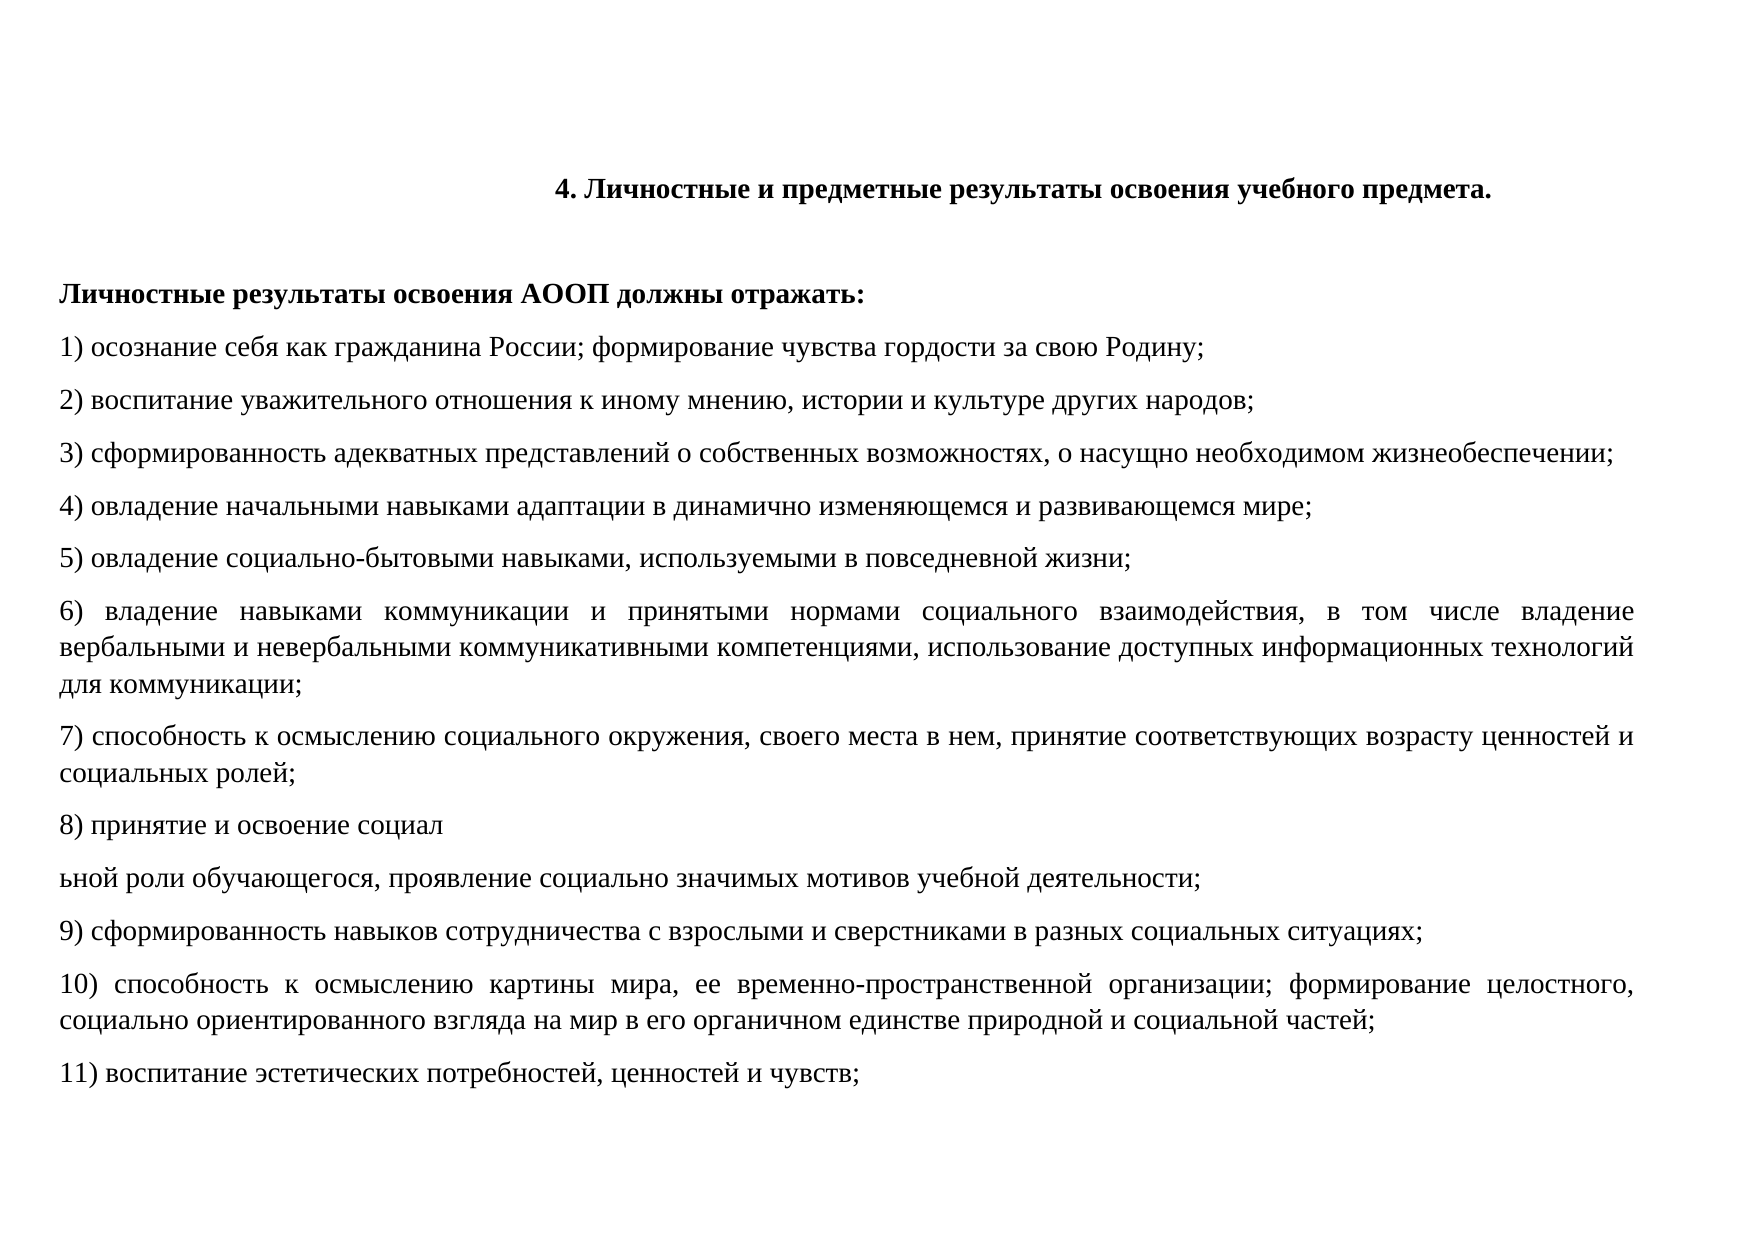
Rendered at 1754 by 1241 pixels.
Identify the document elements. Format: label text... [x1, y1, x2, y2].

text 3) сформированность адекватных представлений о собственных возможностях, о насущно необходимом жизнеобеспечении; [59, 435, 1636, 468]
text ьной роли обучающегося, проявление социально значимых мотивов учебной деятельности; [59, 860, 1636, 894]
text 11) воспитание эстетических потребностей, ценностей и чувств; [59, 1055, 1636, 1088]
text 8) принятие и освоение социал [59, 807, 1636, 841]
text 2) воспитание уважительного отношения к иному мнению, истории и культуре других народов; [59, 382, 1636, 416]
text Личностные результаты освоения АООП должны отражать: [59, 277, 1636, 310]
text 4) овладение начальными навыками адаптации в динамично изменяющемся и развивающемся мире; [59, 488, 1636, 521]
text 7) способность к осмыслению социального окружения, своего места в нем, принятие соответствующих возрасту ценностей и социальных ролей; [59, 718, 1636, 788]
text 5) овладение социально-бытовыми навыками, используемыми в повседневной жизни; [59, 541, 1636, 574]
text 10) способность к осмыслению картины мира, ее временно-пространственной организации; формирование целостного, социально ориентированного взгляда на мир в его органичном единстве природной и социальной частей; [59, 966, 1636, 1036]
text 4. Личностные и предметные результаты освоения учебного предмета. [59, 171, 1636, 204]
text 1) осознание себя как гражданина России; формирование чувства гордости за свою Родину; [59, 329, 1636, 363]
text 9) сформированность навыков сотрудничества с взрослыми и сверстниками в разных социальных ситуациях; [59, 913, 1636, 947]
text 6) владение навыками коммуникации и принятыми нормами социального взаимодействия, в том числе владение вербальными и невербальными коммуникативными компетенциями, использование доступных информационных технологий для коммуникации; [59, 593, 1636, 699]
